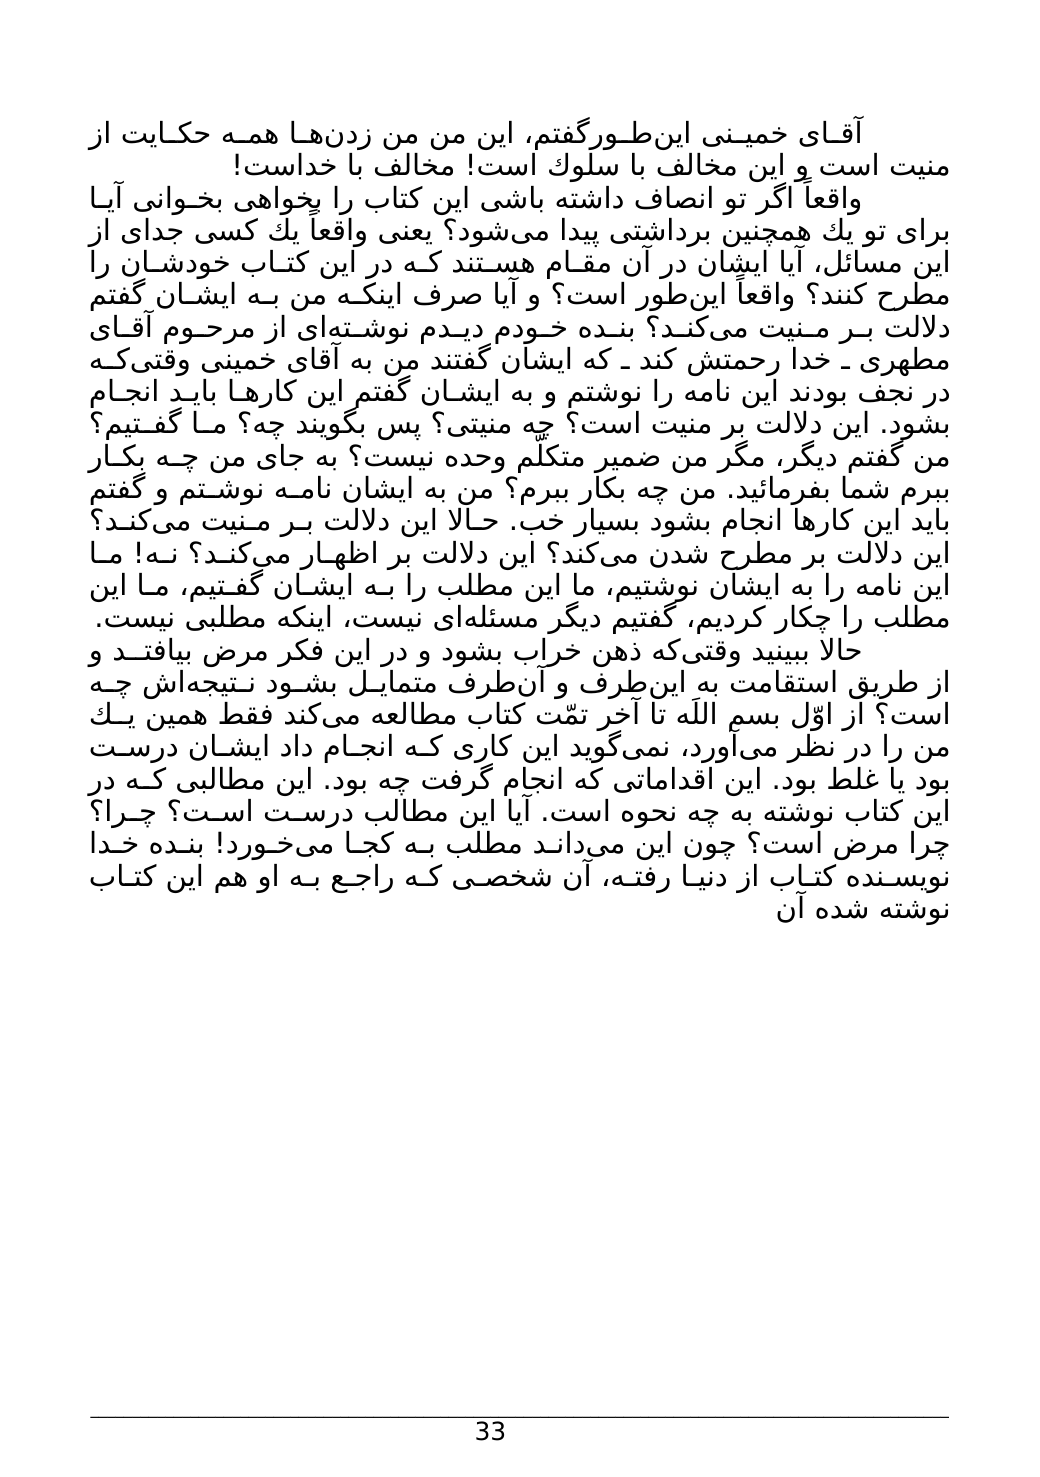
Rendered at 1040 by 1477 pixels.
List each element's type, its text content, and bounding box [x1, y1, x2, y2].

text حالا ببینید وقتی‌كه ذهن خراب بشود و در این فكر مرض بیافتد و از طریق استقامت به این‌طرف و آن‌طرف متمایل بشود نتیجه‌اش چه است؟ از اوّل بسم اللَه تا آخر تمّت كتاب مطالعه می‌كند فقط همین یك من را در نظر می‌آورد، نمی‌گوید این كاری كه انجام داد ایشان درست بود یا غلط بود. این اقداماتی كه انجام گرفت چه بود. این مطالبی كه در این كتاب نوشته به چه نحوه است. آیا این مطالب درست است؟ چرا؟ چرا مرض است؟ چون این می‌داند مطلب به كجا می‌خورد! بنده خدا نویسنده كتاب از دنیا رفته، آن شخصی كه راجع به او هم این كتاب نوشته شده آن‌ [89, 634, 951, 925]
text آقای خمینی این‌طورگفتم، این من من زدن‌ها همه حكایت از منیت است و این مخالف با سلوك است! مخالف با خداست! [89, 118, 951, 183]
text واقعاً اگر تو انصاف داشته باشی این كتاب را بخواهی بخوانی آیا برای تو یك همچنین برداشتی پیدا می‌شود؟ یعنی واقعاً یك كسی جدای از این مسائل، آیا ایشان در آن مقام هستند كه در این كتاب خودشان را مطرح كنند؟ واقعاً این‌طور است؟ و آیا صرف اینكه من به ایشان گفتم دلالت بر منیت می‌كند؟ بنده خودم دیدم نوشته‌ای از مرحوم آقای مطهری ـ خدا رحمتش كند ـ كه ایشان گفتند من به آقای خمینی وقتی‌كه در نجف بودند این نامه را نوشتم و به ایشان گفتم این كارها باید انجام بشود. این دلالت بر منیت است؟ چه منیتی؟ پس بگویند چه؟ ما گفتیم؟ من گفتم دیگر، مگر من ضمیر متكلّم وحده نیست؟ به جای من چه بكار ببرم شما بفرمائید. من چه بكار ببرم؟ من به ایشان نامه نوشتم و گفتم باید این كارها انجام بشود بسیار خب. حالا این دلالت بر منیت می‌كند؟ این دلالت بر مطرح شدن می‌كند؟ این دلالت بر اظهار می‌كند؟ نه! ما این نامه را به ایشان نوشتیم، ما این مطلب را به ایشان گفتیم، ما این مطلب را چكار كردیم، گفتیم دیگر مسئله‌ای نیست، اینكه مطلبی نیست. [89, 183, 951, 634]
